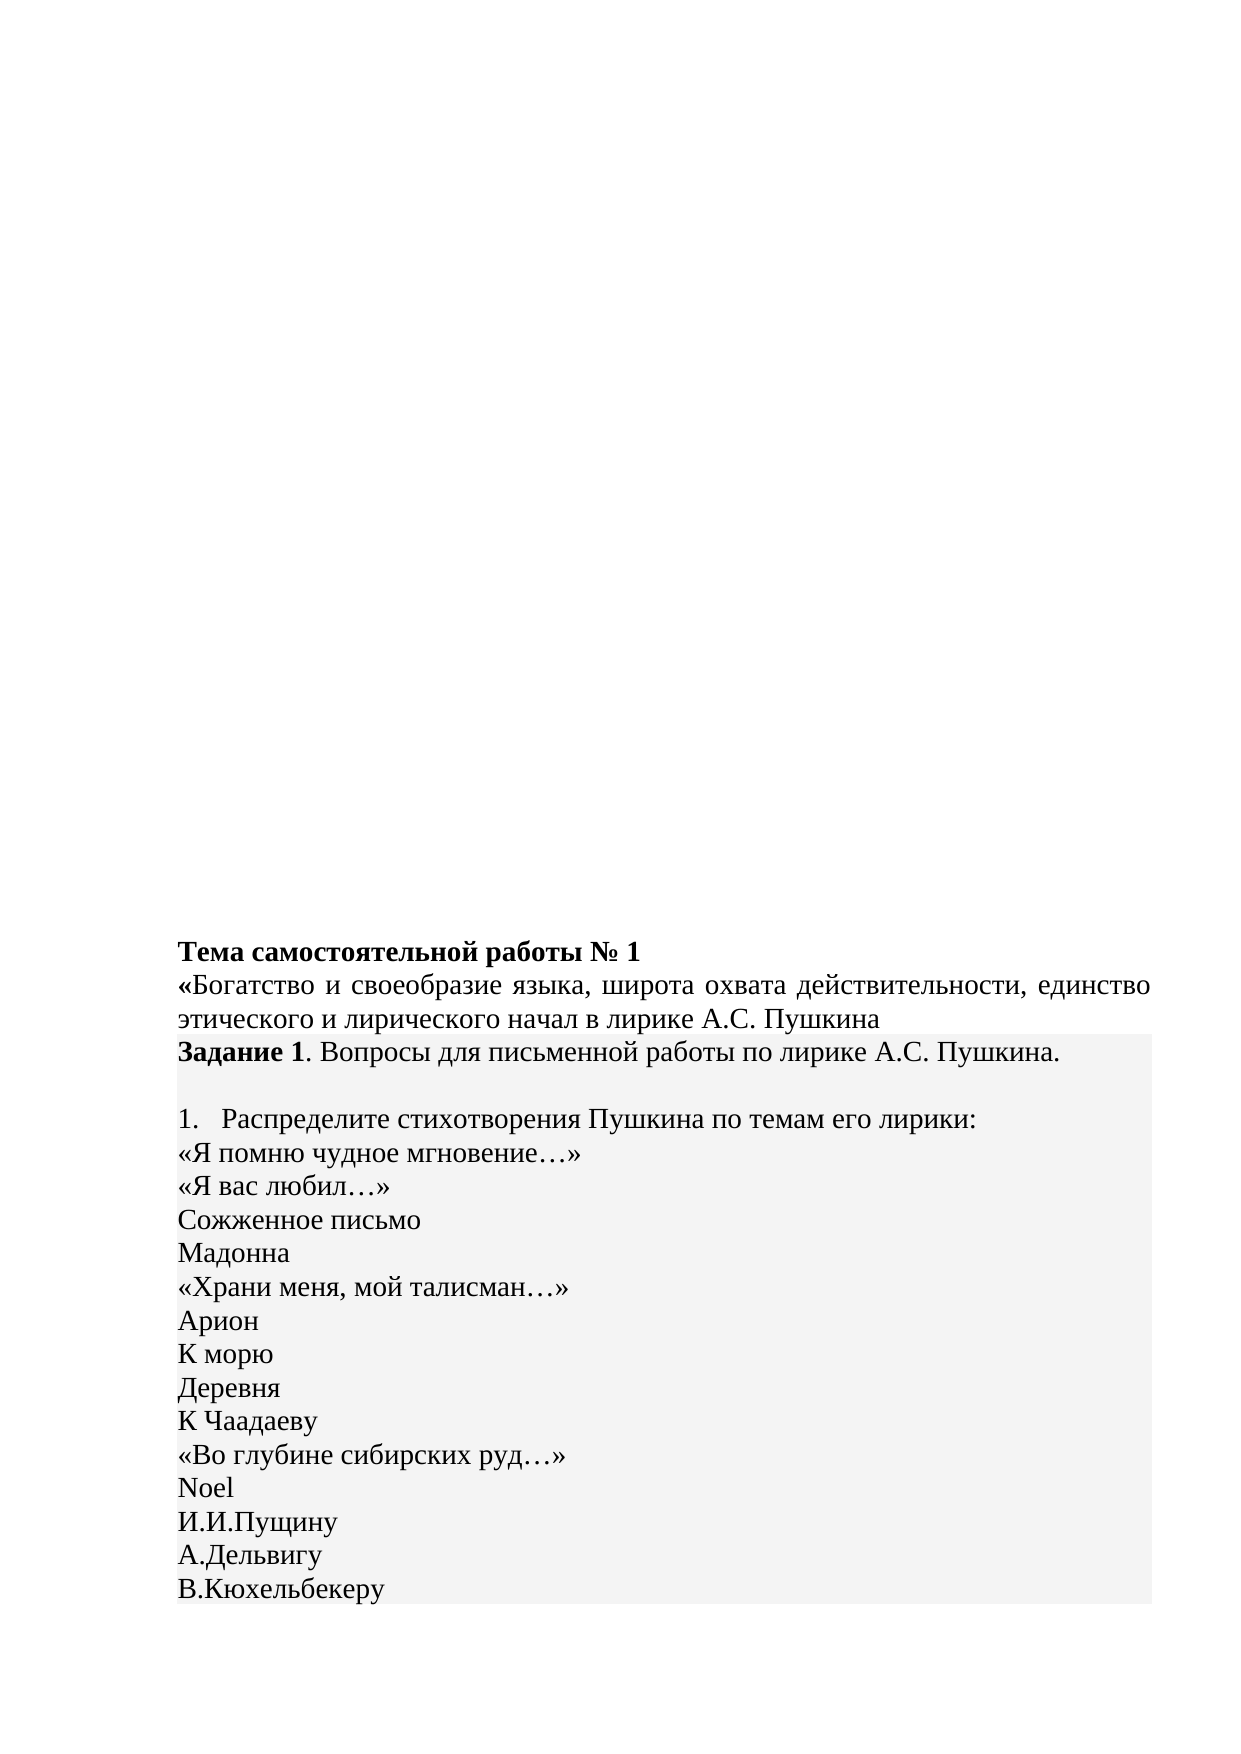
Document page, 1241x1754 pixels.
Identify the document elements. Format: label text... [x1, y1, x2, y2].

text Мадонна [177, 1236, 1152, 1269]
text Арион [177, 1303, 1152, 1336]
text Задание 1. Вопросы для письменной работы по лирике А.С. Пушкина. [177, 1034, 1152, 1068]
text К морю [177, 1336, 1152, 1370]
text Сожженное письмо [177, 1202, 1152, 1236]
text «Я вас любил…» [177, 1168, 1152, 1202]
text «Богатство и своеобразие языка, широта охвата действительности, единство этического и лирического начал в лирике А.С. Пушкина [177, 967, 1152, 1034]
text «Во глубине сибирских руд…» [177, 1437, 1152, 1470]
text «Я помню чудное мгновение…» [177, 1135, 1152, 1168]
text К Чаадаеву [177, 1403, 1152, 1437]
text Деревня [177, 1370, 1152, 1403]
text «Храни меня, мой талисман…» [177, 1269, 1152, 1303]
text И.И.Пущину [177, 1504, 1152, 1537]
text 1. Распределите стихотворения Пушкина по темам его лирики: [177, 1101, 1152, 1135]
text Noel [177, 1470, 1152, 1504]
text В.Кюхельбекеру [177, 1571, 1152, 1604]
text А.Дельвигу [177, 1537, 1152, 1571]
text Тема самостоятельной работы № 1 [177, 934, 1152, 967]
